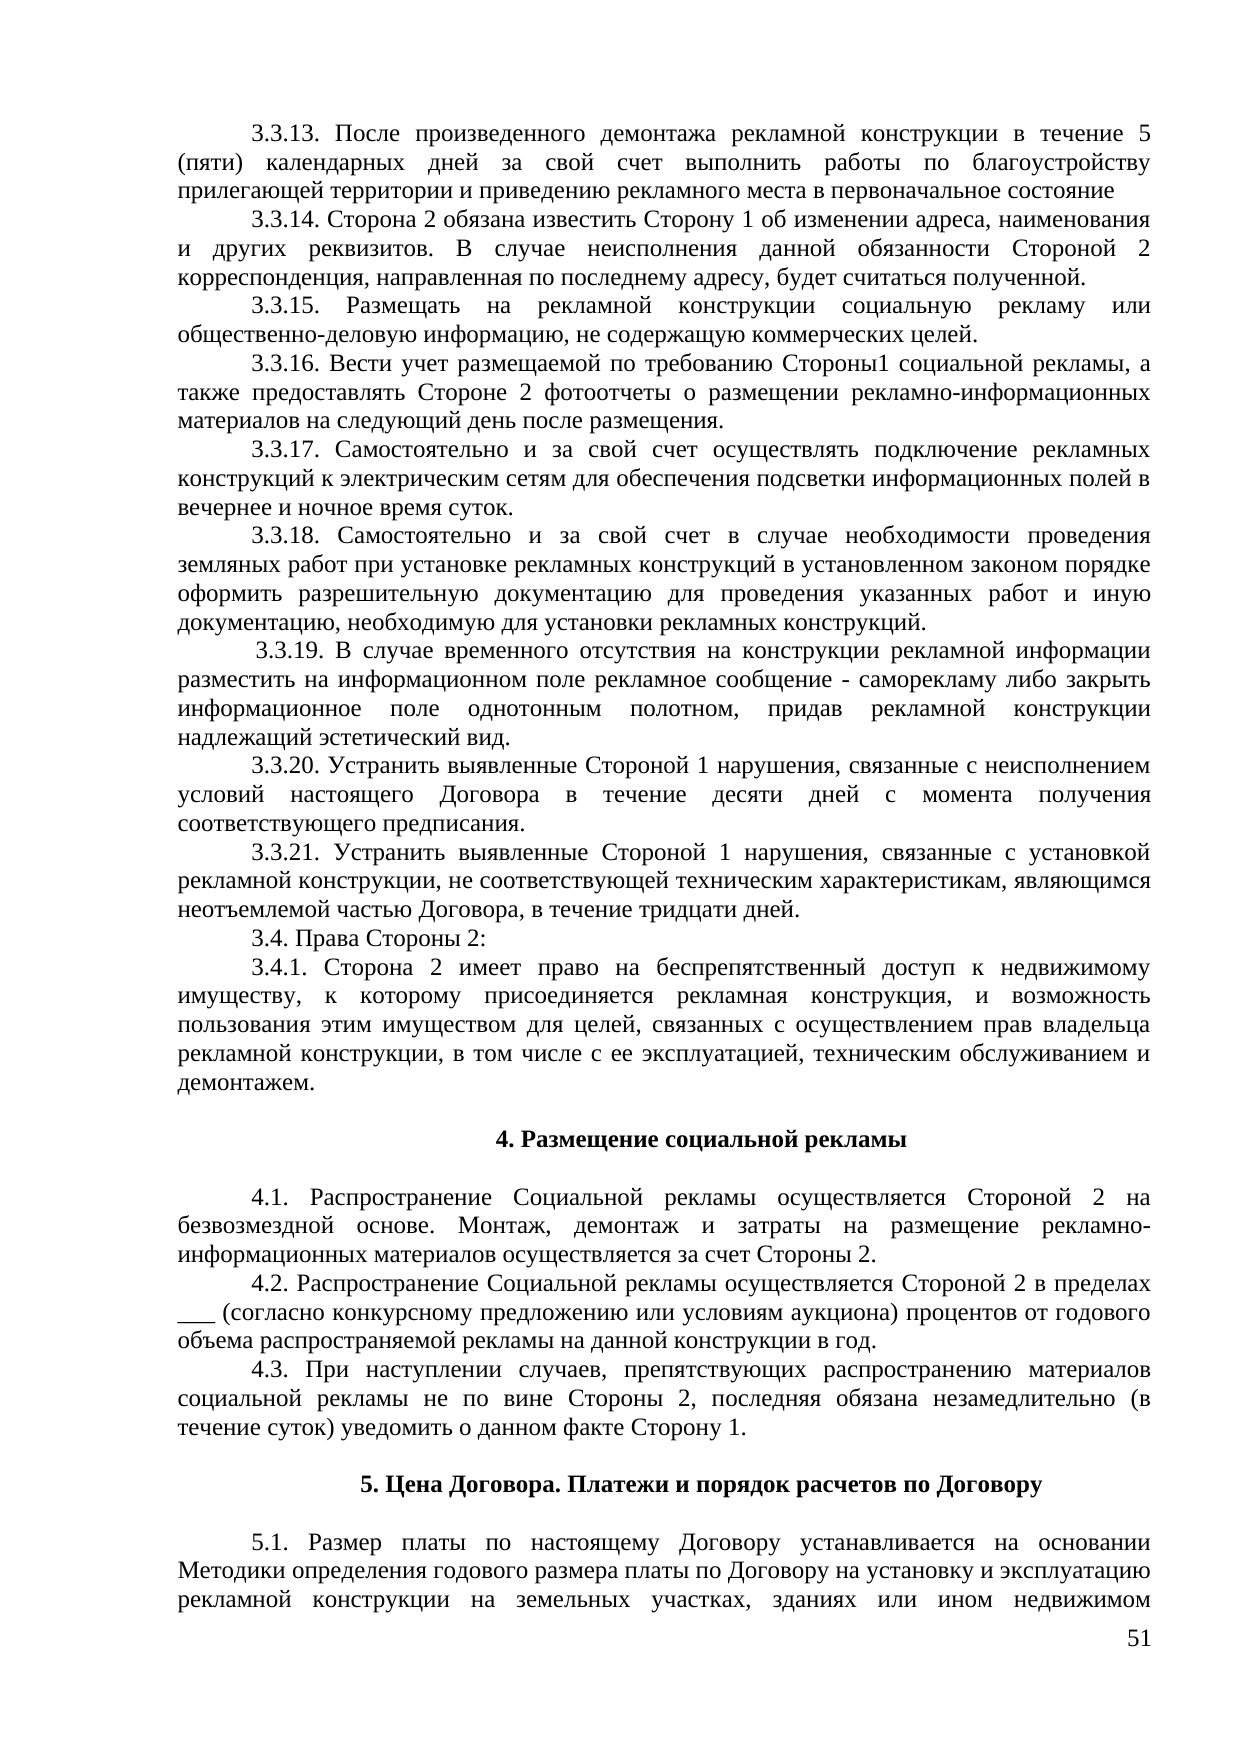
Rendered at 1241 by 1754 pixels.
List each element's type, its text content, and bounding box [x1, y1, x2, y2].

text 3.4. Права Стороны 2: [177, 923, 1152, 952]
text 3.3.21. Устранить выявленные Стороной 1 нарушения, связанные с установкой рекламной конструкции, не соответствующей техническим характеристикам, являющимся неотъемлемой частью Договора, в течение тридцати дней. [177, 837, 1152, 923]
text 3.3.13. После произведенного демонтажа рекламной конструкции в течение 5 (пяти) календарных дней за свой счет выполнить работы по благоустройству прилегающей территории и приведению рекламного места в первоначальное состояние [177, 118, 1152, 204]
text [177, 1527, 1152, 1613]
text 5. Цена Договора. Платежи и порядок расчетов по Договору [177, 1469, 1152, 1498]
text 3.3.18. Самостоятельно и за свой счет в случае необходимости проведения земляных работ при установке рекламных конструкций в установленном законом порядке оформить разрешительную документацию для проведения указанных работ и иную документацию, необходимую для установки рекламных конструкций. [177, 521, 1152, 636]
text 3.4.1. Сторона 2 имеет право на беспрепятственный доступ к недвижимому имуществу, к которому присоединяется рекламная конструкция, и возможность пользования этим имуществом для целей, связанных с осуществлением прав владельца рекламной конструкции, в том числе с ее эксплуатацией, техническим обслуживанием и демонтажем. [177, 952, 1152, 1096]
text 3.3.20. Устранить выявленные Стороной 1 нарушения, связанные с неисполнением условий настоящего Договора в течение десяти дней с момента получения соответствующего предписания. [177, 751, 1152, 837]
text 4.1. Распространение Социальной рекламы осуществляется Стороной 2 на безвозмездной основе. Монтаж, демонтаж и затраты на размещение рекламно-информационных материалов осуществляется за счет Стороны 2. [177, 1182, 1152, 1268]
text 4.3. При наступлении случаев, препятствующих распространению материалов социальной рекламы не по вине Стороны 2, последняя обязана незамедлительно (в течение суток) уведомить о данном факте Сторону 1. [177, 1354, 1152, 1441]
text 3.3.16. Вести учет размещаемой по требованию Стороны1 социальной рекламы, а также предоставлять Стороне 2 фотоотчеты о размещении рекламно-информационных материалов на следующий день после размещения. [177, 348, 1152, 434]
text 3.3.17. Самостоятельно и за свой счет осуществлять подключение рекламных конструкций к электрическим сетям для обеспечения подсветки информационных полей в вечернее и ночное время суток. [177, 434, 1152, 521]
text 3.3.19. В случае временного отсутствия на конструкции рекламной информации разместить на информационном поле рекламное сообщение - саморекламу либо закрыть информационное поле однотонным полотном, придав рекламной конструкции надлежащий эстетический вид. [177, 636, 1152, 751]
text 3.3.15. Размещать на рекламной конструкции социальную рекламу или общественно-деловую информацию, не содержащую коммерческих целей. [177, 291, 1152, 348]
text 3.3.14. Сторона 2 обязана известить Сторону 1 об изменении адреса, наименования и других реквизитов. В случае неисполнения данной обязанности Стороной 2 корреспонденция, направленная по последнему адресу, будет считаться полученной. [177, 204, 1152, 291]
text 4. Размещение социальной рекламы [177, 1124, 1152, 1153]
text 4.2. Распространение Социальной рекламы осуществляется Стороной 2 в пределах ___ (согласно конкурсному предложению или условиям аукциона) процентов от годового объема распространяемой рекламы на данной конструкции в год. [177, 1268, 1152, 1354]
